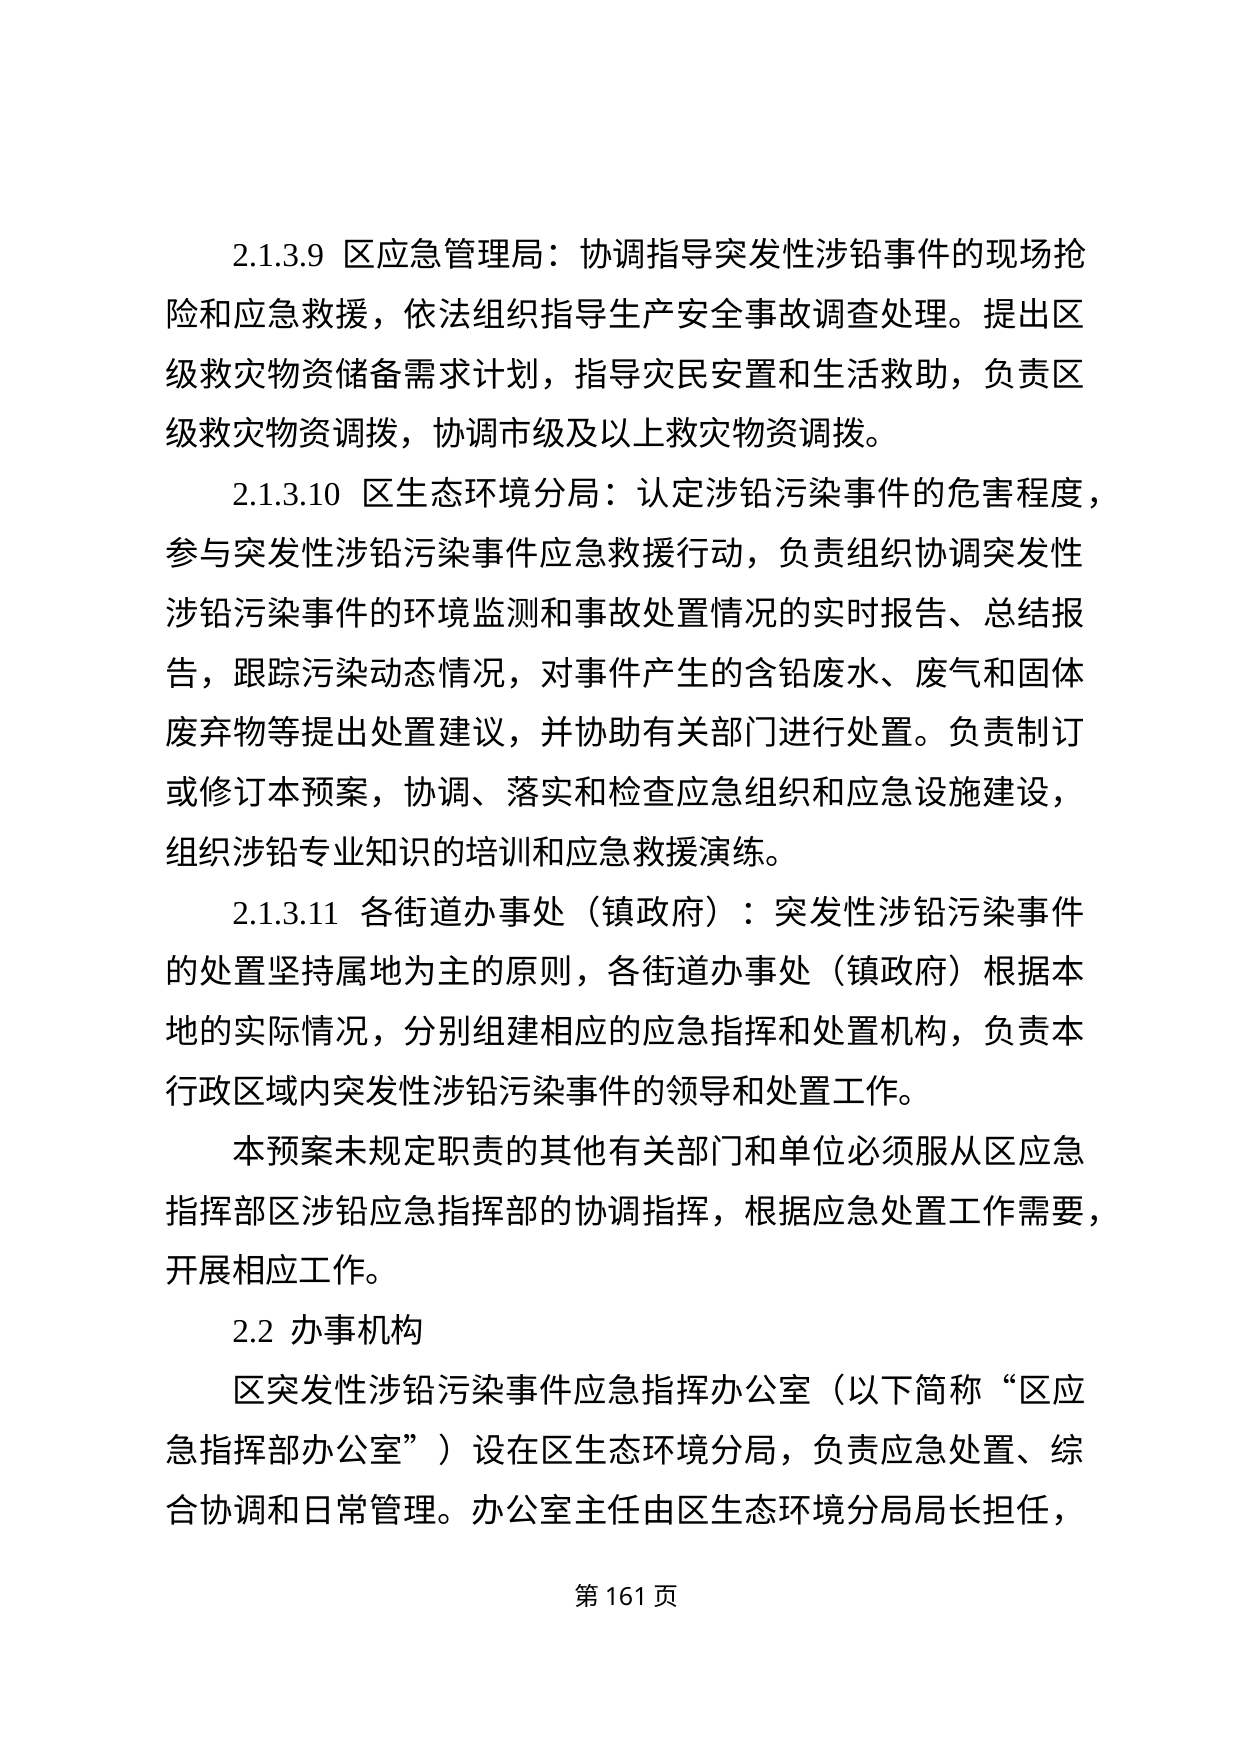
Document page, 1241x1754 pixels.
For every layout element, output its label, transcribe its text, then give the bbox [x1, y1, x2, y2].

text 2.1.3.10 区生态环境分局：认定涉铅污染事件的危害程度，参与突发性涉铅污染事件应急救援行动，负责组织协调突发性涉铅污染事件的环境监测和事故处置情况的实时报告、总结报告，跟踪污染动态情况，对事件产生的含铅废水、废气和固体废弃物等提出处置建议，并协助有关部门进行处置。负责制订或修订本预案，协调、落实和检查应急组织和应急设施建设，组织涉铅专业知识的培训和应急救援演练。 [165, 458, 1087, 876]
text 2.1.3.11 各街道办事处（镇政府）：突发性涉铅污染事件的处置坚持属地为主的原则，各街道办事处（镇政府）根据本地的实际情况，分别组建相应的应急指挥和处置机构，负责本行政区域内突发性涉铅污染事件的领导和处置工作。 [165, 876, 1087, 1115]
text 本预案未规定职责的其他有关部门和单位必须服从区应急指挥部区涉铅应急指挥部的协调指挥，根据应急处置工作需要，开展相应工作。 [165, 1115, 1087, 1295]
text 2.2 办事机构 [165, 1295, 1087, 1354]
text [165, 1354, 1087, 1534]
text 2.1.3.9 区应急管理局：协调指导突发性涉铅事件的现场抢险和应急救援，依法组织指导生产安全事故调查处理。提出区级救灾物资储备需求计划，指导灾民安置和生活救助，负责区级救灾物资调拨，协调市级及以上救灾物资调拨。 [165, 218, 1087, 458]
